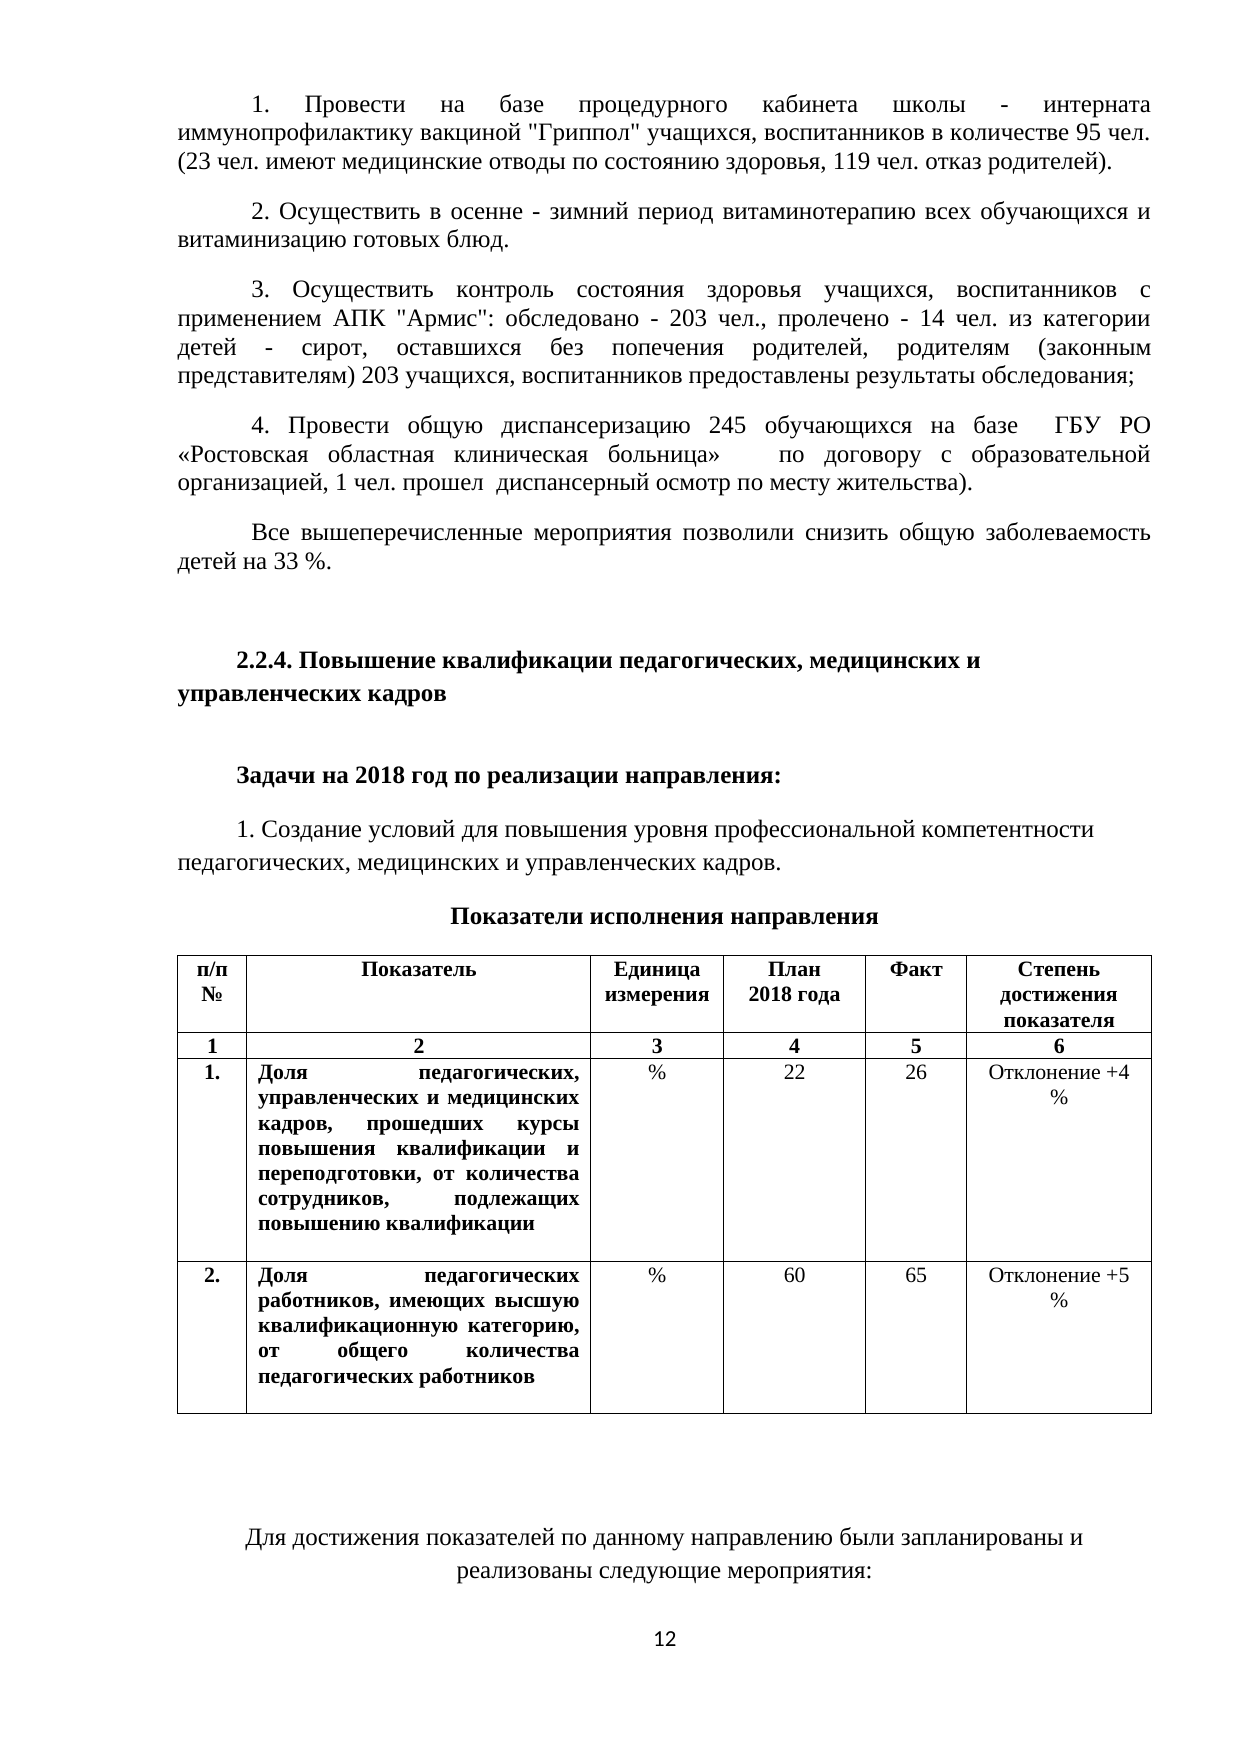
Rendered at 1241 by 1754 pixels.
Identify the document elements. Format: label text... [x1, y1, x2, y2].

text Все вышеперечисленные мероприятия позволили снизить общую заболеваемость детей на 33 %. [177, 517, 1152, 574]
table_cell 1 [178, 1033, 246, 1058]
table_cell 26 [866, 1059, 966, 1261]
text 2. Осуществить в осенне - зимний период витаминотерапию всех обучающихся и витаминизацию готовых блюд. [177, 196, 1152, 253]
text Для достижения показателей по данному направлению были запланированы и реализованы следующие мероприятия: [177, 1522, 1152, 1583]
table_cell 2 [247, 1033, 590, 1058]
table_cell Отклонение +4 % [967, 1059, 1151, 1261]
table_cell 3 [591, 1033, 723, 1058]
table_header п/п № [178, 956, 246, 1032]
table_cell 5 [866, 1033, 966, 1058]
table_cell 1. [178, 1059, 246, 1261]
table_header План 2018 года [724, 956, 865, 1032]
text 1. Создание условий для повышения уровня профессиональной компетентности педагогических, медицинских и управленческих кадров. [177, 814, 1152, 876]
table_cell 4 [724, 1033, 865, 1058]
table_cell Доля педагогических работников, имеющих высшую квалификационную категорию, от общего количества педагогических работников [247, 1262, 590, 1413]
text 4. Провести общую диспансеризацию 245 обучающихся на базе ГБУ РО «Ростовская областная клиническая больница» по договору с образовательной организацией, 1 чел. прошел диспансерный осмотр по месту жительства). [177, 410, 1152, 496]
table_cell 65 [866, 1262, 966, 1413]
table_cell 6 [967, 1033, 1151, 1058]
table_header Факт [866, 956, 966, 1032]
table_header Единица измерения [591, 956, 723, 1032]
text Показатели исполнения направления [177, 901, 1152, 930]
table_cell Отклонение +5 % [967, 1262, 1151, 1413]
text 1. Провести на базе процедурного кабинета школы - интерната иммунопрофилактику вакциной "Гриппол" учащихся, воспитанников в количестве 95 чел. (23 чел. имеют медицинские отводы по состоянию здоровья, 119 чел. отказ родителей). [177, 89, 1152, 175]
table_cell 60 [724, 1262, 865, 1413]
table_cell % [591, 1059, 723, 1261]
text 2.2.4. Повышение квалификации педагогических, медицинских и управленческих кадров [177, 645, 1152, 707]
table_cell 22 [724, 1059, 865, 1261]
table_cell % [591, 1262, 723, 1413]
table_cell Доля педагогических, управленческих и медицинских кадров, прошедших курсы повышения квалификации и переподготовки, от количества сотрудников, подлежащих повышению квалификации [247, 1059, 590, 1261]
text 3. Осуществить контроль состояния здоровья учащихся, воспитанников с применением АПК "Армис": обследовано - 203 чел., пролечено - 14 чел. из категории детей - сирот, оставшихся без попечения родителей, родителям (законным представителям) 203 учащихся, воспитанников предоставлены результаты обследования; [177, 274, 1152, 389]
table_header Степень достижения показателя [967, 956, 1151, 1032]
table_cell 2. [178, 1262, 246, 1413]
table_header Показатель [247, 956, 590, 1032]
text Задачи на 2018 год по реализации направления: [177, 761, 1152, 789]
